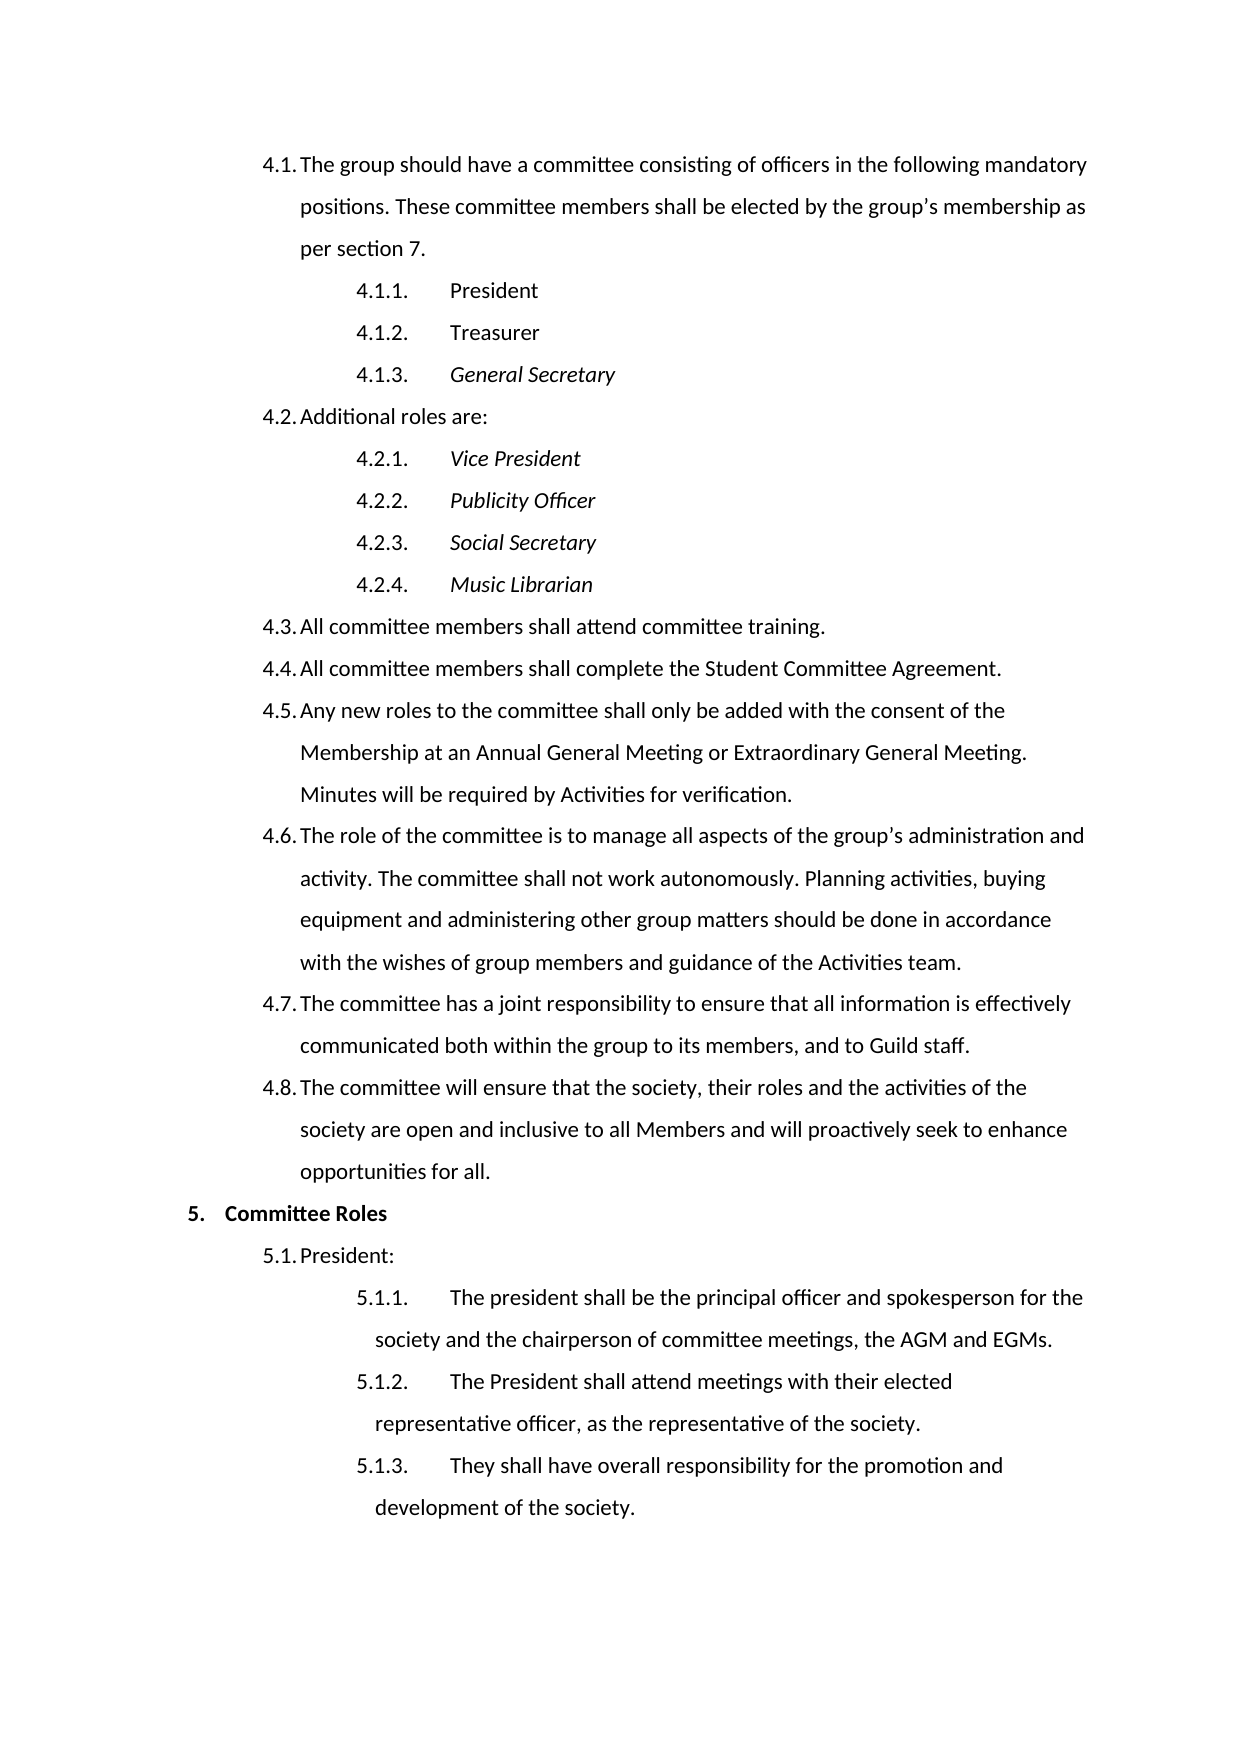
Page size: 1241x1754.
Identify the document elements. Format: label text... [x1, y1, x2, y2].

list Additional roles are: [262, 402, 1090, 430]
list Publicity Officer [356, 486, 1090, 514]
list President: [262, 1241, 1090, 1269]
list Any new roles to the committee shall only be added with the consent of the Membership at an Annual General Meeting or Extraordinary General Meeting. Minutes will be required by Activities for verification. [262, 696, 1090, 808]
list The group should have a committee consisting of officers in the following mandatory positions. These committee members shall be elected by the group’s membership as per section 7. [262, 150, 1090, 262]
list President [356, 276, 1090, 304]
list Social Secretary [356, 528, 1090, 556]
list Music Librarian [356, 570, 1090, 598]
list The President shall attend meetings with their elected representative officer, as the representative of the society. [356, 1367, 1090, 1437]
list All committee members shall complete the Student Committee Agreement. [262, 654, 1090, 682]
list The president shall be the principal officer and spokesperson for the society and the chairperson of committee meetings, the AGM and EGMs. [356, 1283, 1090, 1353]
list Vice President [356, 444, 1090, 472]
list They shall have overall responsibility for the promotion and development of the society. [356, 1451, 1090, 1521]
list The role of the committee is to manage all aspects of the group’s administration and activity. The committee shall not work autonomously. Planning activities, buying equipment and administering other group matters should be done in accordance with the wishes of group members and guidance of the Activities team. [262, 822, 1090, 976]
list Committee Roles [187, 1199, 1090, 1227]
list The committee will ensure that the society, their roles and the activities of the society are open and inclusive to all Members and will proactively seek to enhance opportunities for all. [262, 1073, 1090, 1186]
list General Secretary [356, 360, 1090, 388]
list The committee has a joint responsibility to ensure that all information is effectively communicated both within the group to its members, and to Guild staff. [262, 989, 1090, 1059]
list All committee members shall attend committee training. [262, 612, 1090, 640]
list Treasurer [356, 318, 1090, 346]
